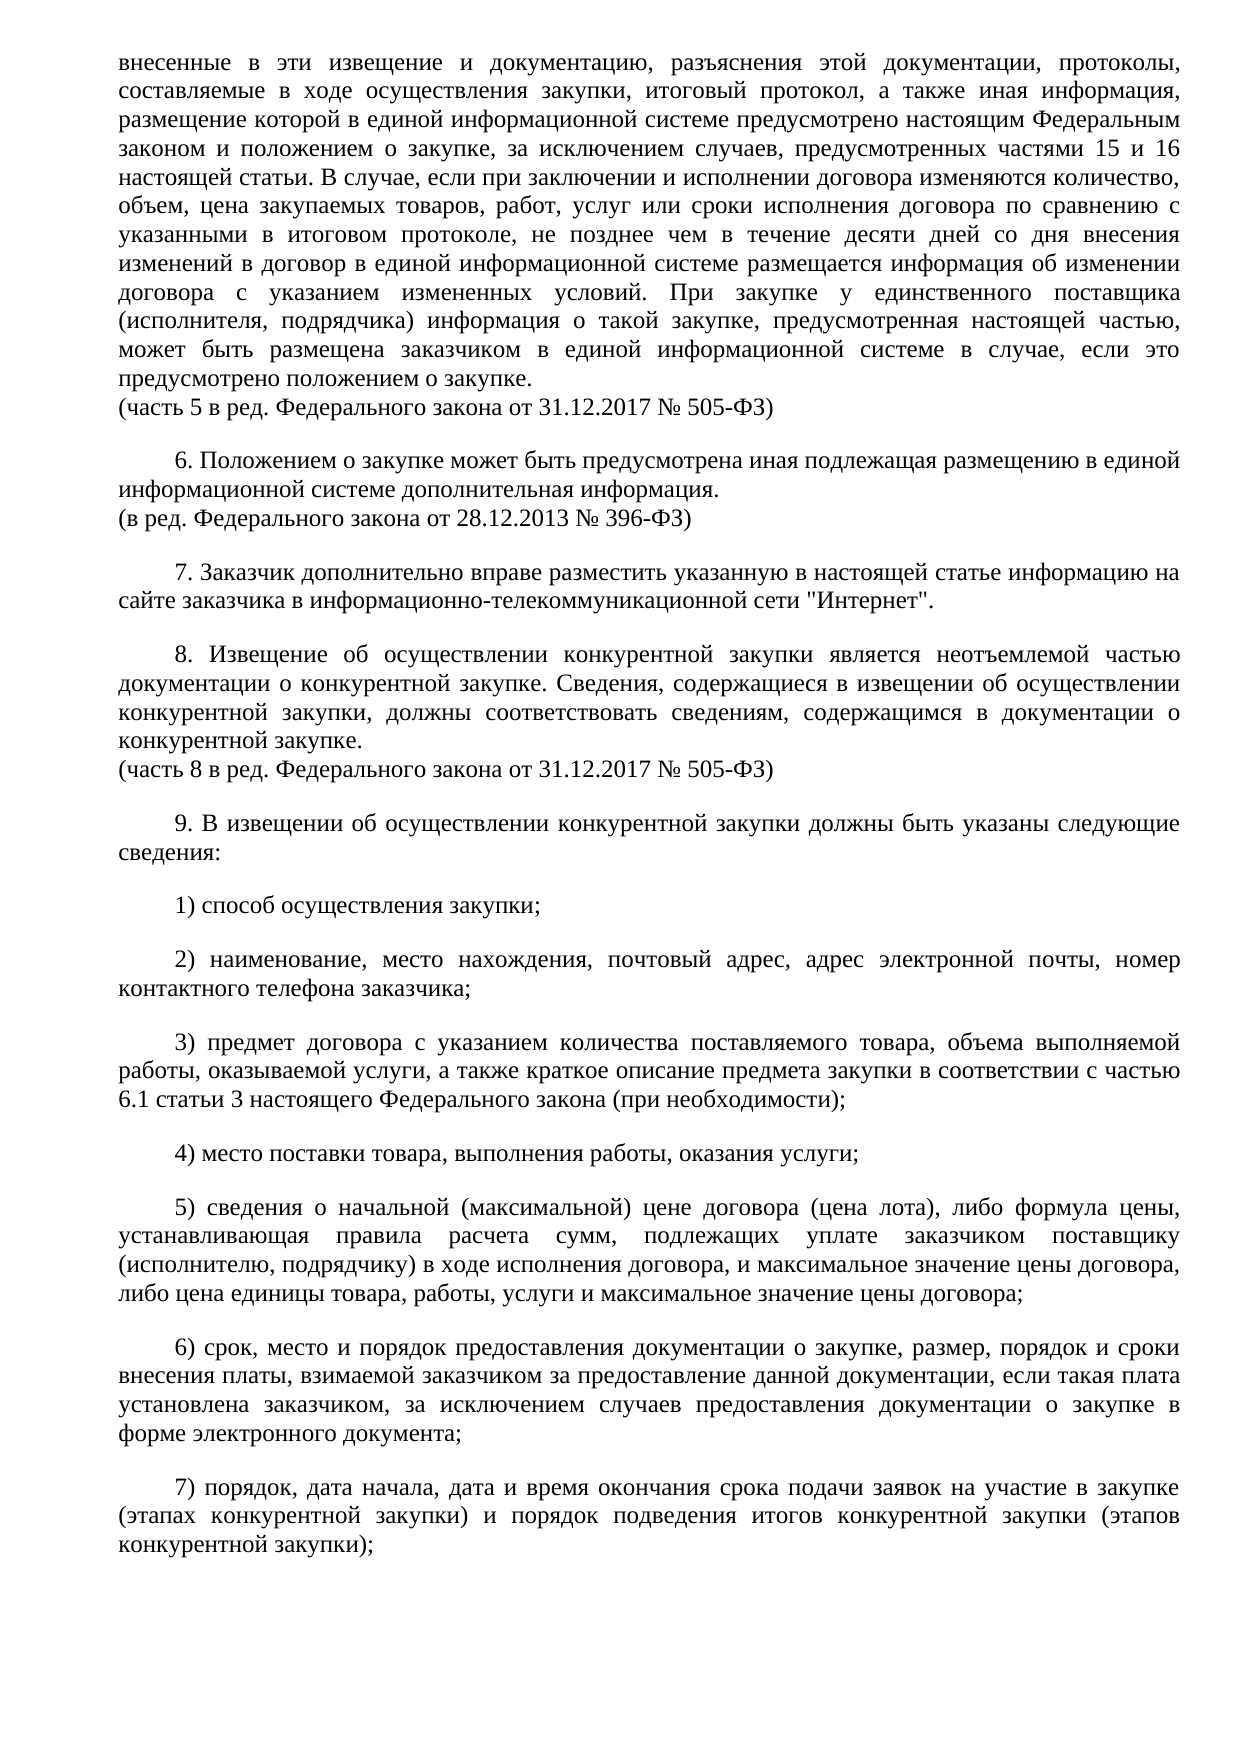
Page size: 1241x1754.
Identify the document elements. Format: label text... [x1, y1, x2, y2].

text (часть 5 в ред. Федерального закона от 31.12.2017 № 505-ФЗ) [118, 392, 1181, 421]
text 6. Положением о закупке может быть предусмотрена иная подлежащая размещению в единой информационной системе дополнительная информация. [118, 446, 1181, 503]
text 4) место поставки товара, выполнения работы, оказания услуги; [118, 1138, 1181, 1167]
text 1) способ осуществления закупки; [118, 891, 1181, 919]
text (часть 8 в ред. Федерального закона от 31.12.2017 № 505-ФЗ) [118, 754, 1181, 783]
text 9. В извещении об осуществлении конкурентной закупки должны быть указаны следующие сведения: [118, 808, 1181, 866]
text 2) наименование, место нахождения, почтовый адрес, адрес электронной почты, номер контактного телефона заказчика; [118, 944, 1181, 1002]
text 3) предмет договора с указанием количества поставляемого товара, объема выполняемой работы, оказываемой услуги, а также краткое описание предмета закупки в соответствии с частью 6.1 статьи 3 настоящего Федерального закона (при необходимости); [118, 1027, 1181, 1113]
text 7. Заказчик дополнительно вправе разместить указанную в настоящей статье информацию на сайте заказчика в информационно-телекоммуникационной сети "Интернет". [118, 557, 1181, 614]
text 8. Извещение об осуществлении конкурентной закупки является неотъемлемой частью документации о конкурентной закупке. Сведения, содержащиеся в извещении об осуществлении конкурентной закупки, должны соответствовать сведениям, содержащимся в документации о конкурентной закупке. [118, 639, 1181, 754]
text 7) порядок, дата начала, дата и время окончания срока подачи заявок на участие в закупке (этапах конкурентной закупки) и порядок подведения итогов конкурентной закупки (этапов конкурентной закупки); [118, 1472, 1181, 1558]
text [118, 47, 1181, 392]
text (в ред. Федерального закона от 28.12.2013 № 396-ФЗ) [118, 503, 1181, 532]
text 6) срок, место и порядок предоставления документации о закупке, размер, порядок и сроки внесения платы, взимаемой заказчиком за предоставление данной документации, если такая плата установлена заказчиком, за исключением случаев предоставления документации о закупке в форме электронного документа; [118, 1332, 1181, 1447]
text 5) сведения о начальной (максимальной) цене договора (цена лота), либо формула цены, устанавливающая правила расчета сумм, подлежащих уплате заказчиком поставщику (исполнителю, подрядчику) в ходе исполнения договора, и максимальное значение цены договора, либо цена единицы товара, работы, услуги и максимальное значение цены договора; [118, 1192, 1181, 1307]
